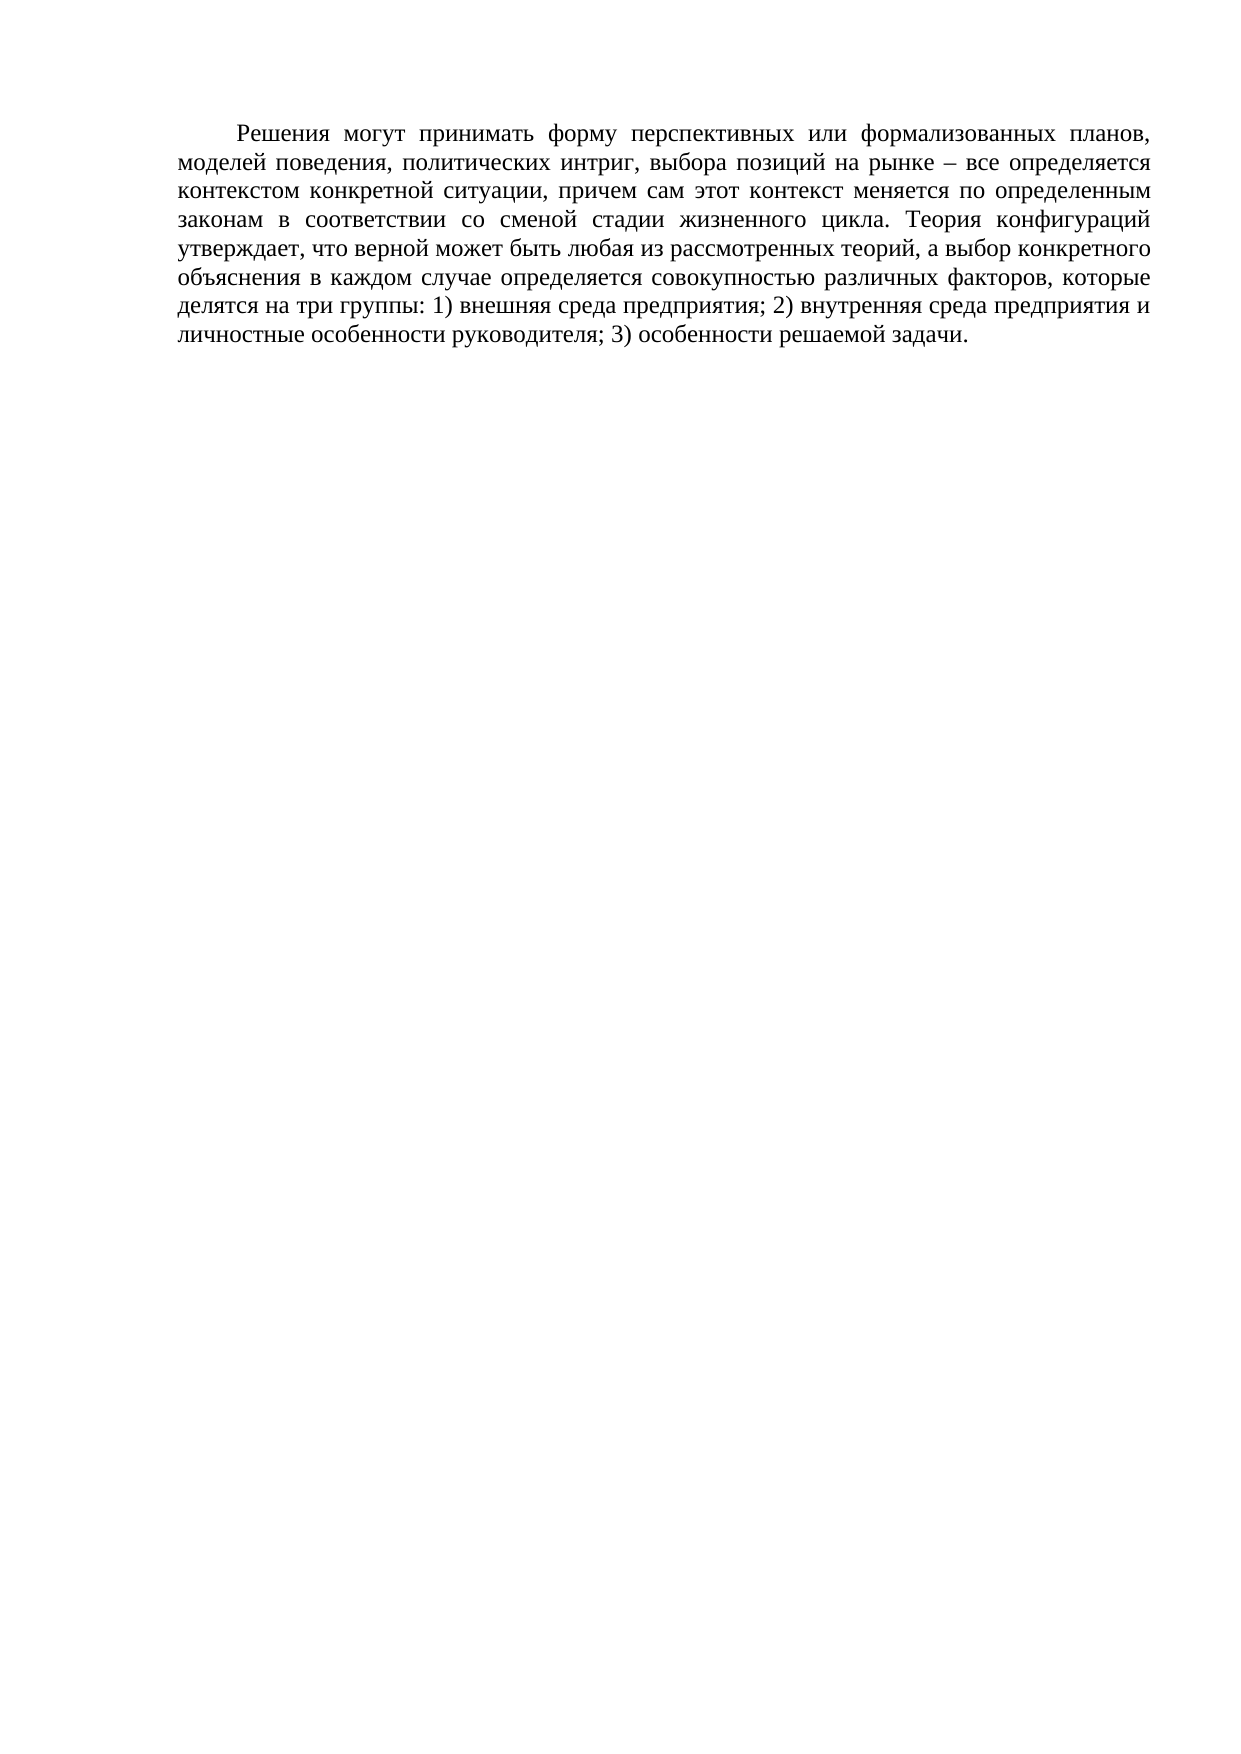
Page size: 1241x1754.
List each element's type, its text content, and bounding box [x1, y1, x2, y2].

text Решения могут принимать форму перспективных или формализованных планов, моделей поведения, политических интриг, выбора позиций на рынке – все определяется контекстом конкретной ситуации, причем сам этот контекст меняется по определенным законам в соответствии со сменой стадии жизненного цикла. Теория конфигураций утверждает, что верной может быть любая из рассмотренных теорий, а выбор конкретного объяснения в каждом случае определяется совокупностью различных факторов, которые делятся на три группы: 1) внешняя среда предприятия; 2) внутренняя среда предприятия и личностные особенности руководителя; 3) особенности решаемой задачи. [177, 118, 1152, 348]
